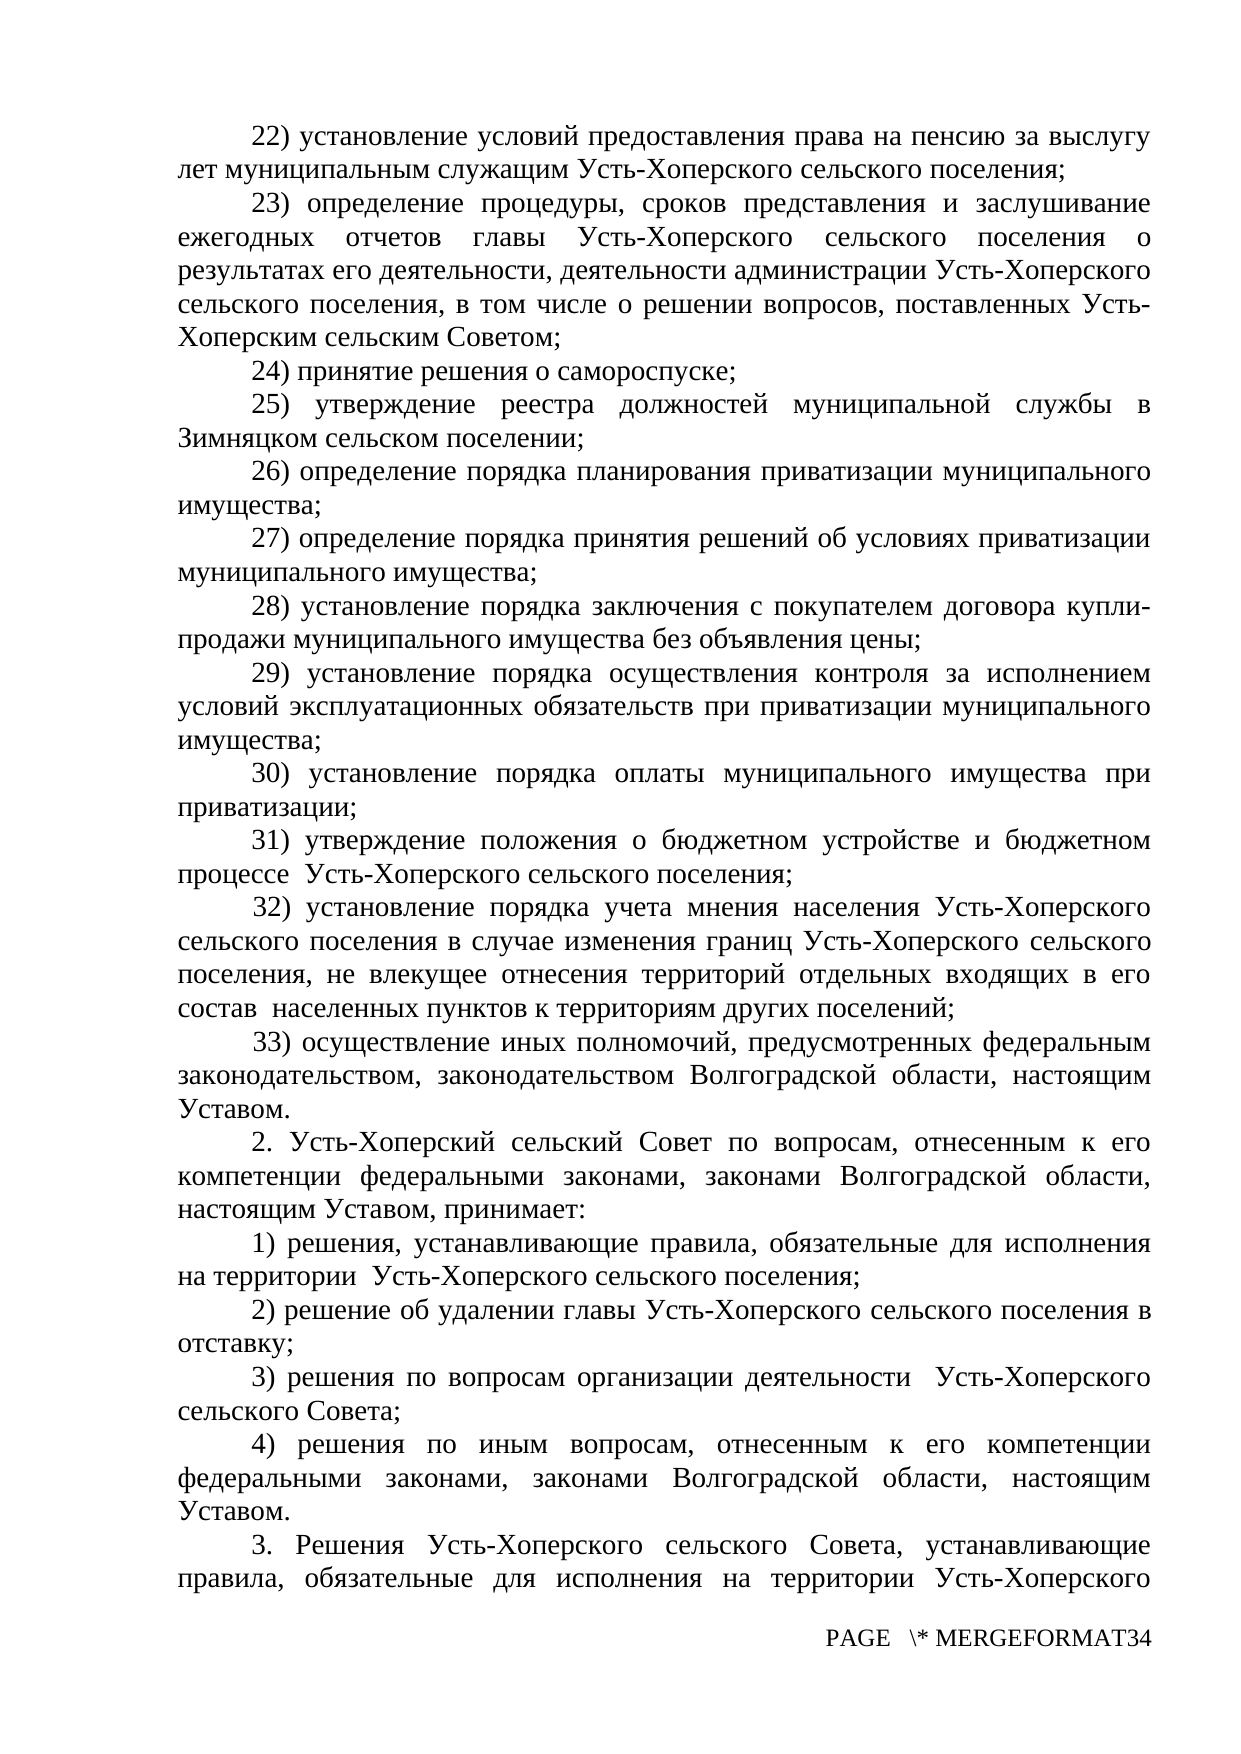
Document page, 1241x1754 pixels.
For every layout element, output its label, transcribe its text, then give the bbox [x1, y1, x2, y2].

text 31) утверждение положения о бюджетном устройстве и бюджетном процессе Усть-Хоперского сельского поселения; [177, 822, 1152, 889]
text 2. Усть-Хоперский сельский Совет по вопросам, отнесенным к его компетенции федеральными законами, законами Волгоградской области, настоящим Уставом, принимает: [177, 1124, 1152, 1225]
text 26) определение порядка планирования приватизации муниципального имущества; [177, 453, 1152, 521]
text 24) принятие решения о самороспуске; [177, 353, 1152, 386]
text 22) установление условий предоставления права на пенсию за выслугу лет муниципальным служащим Усть-Хоперского сельского поселения; [177, 118, 1152, 185]
text 30) установление порядка оплаты муниципального имущества при приватизации; [177, 755, 1152, 822]
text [177, 1527, 1152, 1594]
text 2) решение об удалении главы Усть-Хоперского сельского поселения в отставку; [177, 1292, 1152, 1359]
text 3) решения по вопросам организации деятельности Усть-Хоперского сельского Совета; [177, 1359, 1152, 1426]
text 27) определение порядка принятия решений об условиях приватизации муниципального имущества; [177, 521, 1152, 588]
text 4) решения по иным вопросам, отнесенным к его компетенции федеральными законами, законами Волгоградской области, настоящим Уставом. [177, 1426, 1152, 1527]
text 25) утверждение реестра должностей муниципальной службы в Зимняцком сельском поселении; [177, 386, 1152, 453]
text 29) установление порядка осуществления контроля за исполнением условий эксплуатационных обязательств при приватизации муниципального имущества; [177, 655, 1152, 755]
text 32) установление порядка учета мнения населения Усть-Хоперского сельского поселения в случае изменения границ Усть-Хоперского сельского поселения, не влекущее отнесения территорий отдельных входящих в его состав населенных пунктов к территориям других поселений; [177, 889, 1152, 1024]
text 33) осуществление иных полномочий, предусмотренных федеральным законодательством, законодательством Волгоградской области, настоящим Уставом. [177, 1024, 1152, 1124]
text 28) установление порядка заключения с покупателем договора купли-продажи муниципального имущества без объявления цены; [177, 588, 1152, 655]
text 23) определение процедуры, сроков представления и заслушивание ежегодных отчетов главы Усть-Хоперского сельского поселения о результатах его деятельности, деятельности администрации Усть-Хоперского сельского поселения, в том числе о решении вопросов, поставленных Усть-Хоперским сельским Советом; [177, 185, 1152, 353]
text 1) решения, устанавливающие правила, обязательные для исполнения на территории Усть-Хоперского сельского поселения; [177, 1225, 1152, 1292]
